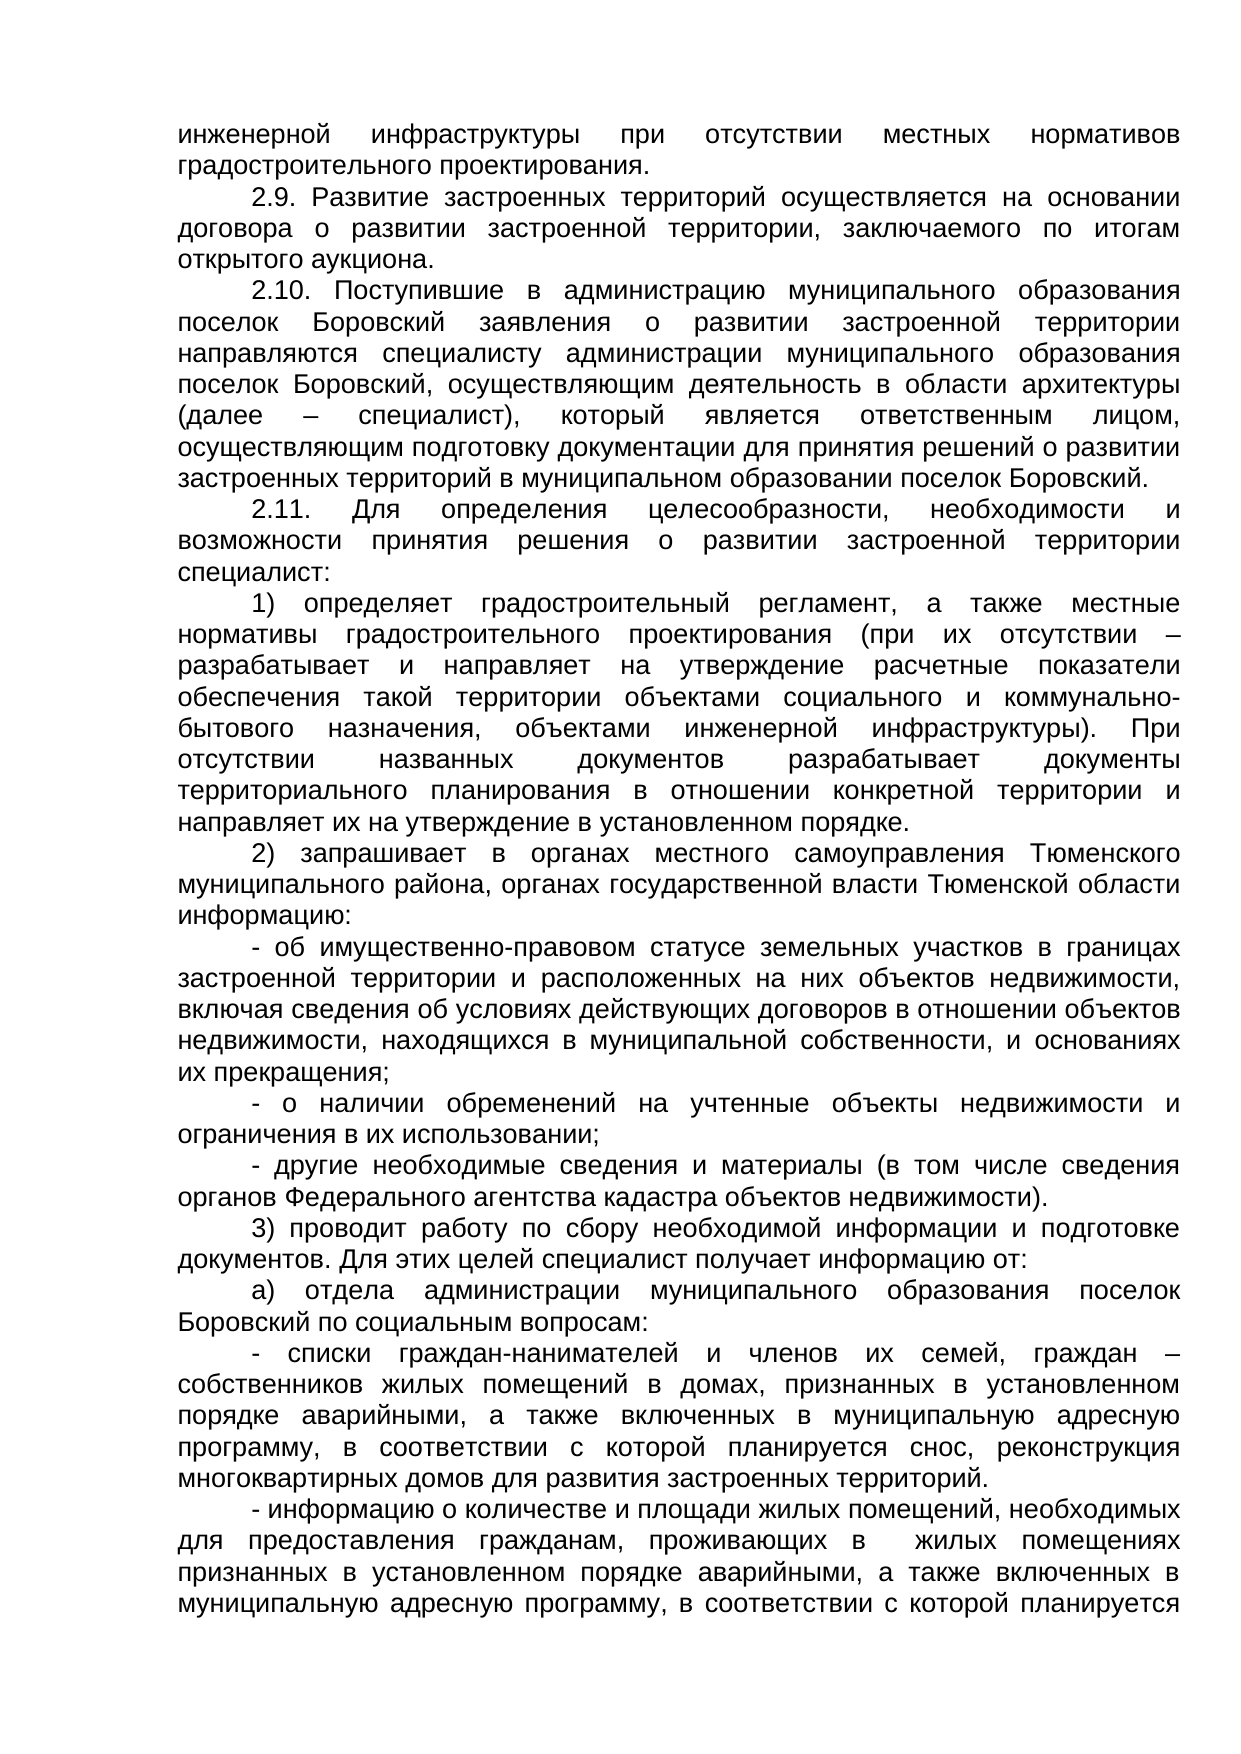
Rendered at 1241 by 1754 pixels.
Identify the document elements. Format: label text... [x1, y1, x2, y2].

text - о наличии обременений на учтенные объекты недвижимости и ограничения в их использовании; [177, 1087, 1181, 1149]
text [177, 1493, 1181, 1618]
text - другие необходимые сведения и материалы (в том числе сведения органов Федерального агентства кадастра объектов недвижимости). [177, 1149, 1181, 1212]
text 2) запрашивает в органах местного самоуправления Тюменского муниципального района, органах государственной власти Тюменской области информацию: [177, 837, 1181, 931]
text а) отдела администрации муниципального образования поселок Боровский по социальным вопросам: [177, 1274, 1181, 1337]
text - об имущественно-правовом статусе земельных участков в границах застроенной территории и расположенных на них объектов недвижимости, включая сведения об условиях действующих договоров в отношении объектов недвижимости, находящихся в муниципальной собственности, и основаниях их прекращения; [177, 931, 1181, 1087]
text 1) определяет градостроительный регламент, а также местные нормативы градостроительного проектирования (при их отсутствии – разрабатывает и направляет на утверждение расчетные показатели обеспечения такой территории объектами социального и коммунально-бытового назначения, объектами инженерной инфраструктуры). При отсутствии названных документов разрабатывает документы территориального планирования в отношении конкретной территории и направляет их на утверждение в установленном порядке. [177, 587, 1181, 837]
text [177, 118, 1181, 181]
text 2.10. Поступившие в администрацию муниципального образования поселок Боровский заявления о развитии застроенной территории направляются специалисту администрации муниципального образования поселок Боровский, осуществляющим деятельность в области архитектуры (далее – специалист), который является ответственным лицом, осуществляющим подготовку документации для принятия решений о развитии застроенных территорий в муниципальном образовании поселок Боровский. [177, 274, 1181, 493]
text 2.11. Для определения целесообразности, необходимости и возможности принятия решения о развитии застроенной территории специалист: [177, 493, 1181, 587]
text 2.9. Развитие застроенных территорий осуществляется на основании договора о развитии застроенной территории, заключаемого по итогам открытого аукциона. [177, 181, 1181, 274]
text 3) проводит работу по сбору необходимой информации и подготовке документов. Для этих целей специалист получает информацию от: [177, 1212, 1181, 1274]
text - списки граждан-нанимателей и членов их семей, граждан – собственников жилых помещений в домах, признанных в установленном порядке аварийными, а также включенных в муниципальную адресную программу, в соответствии с которой планируется снос, реконструкция многоквартирных домов для развития застроенных территорий. [177, 1337, 1181, 1493]
